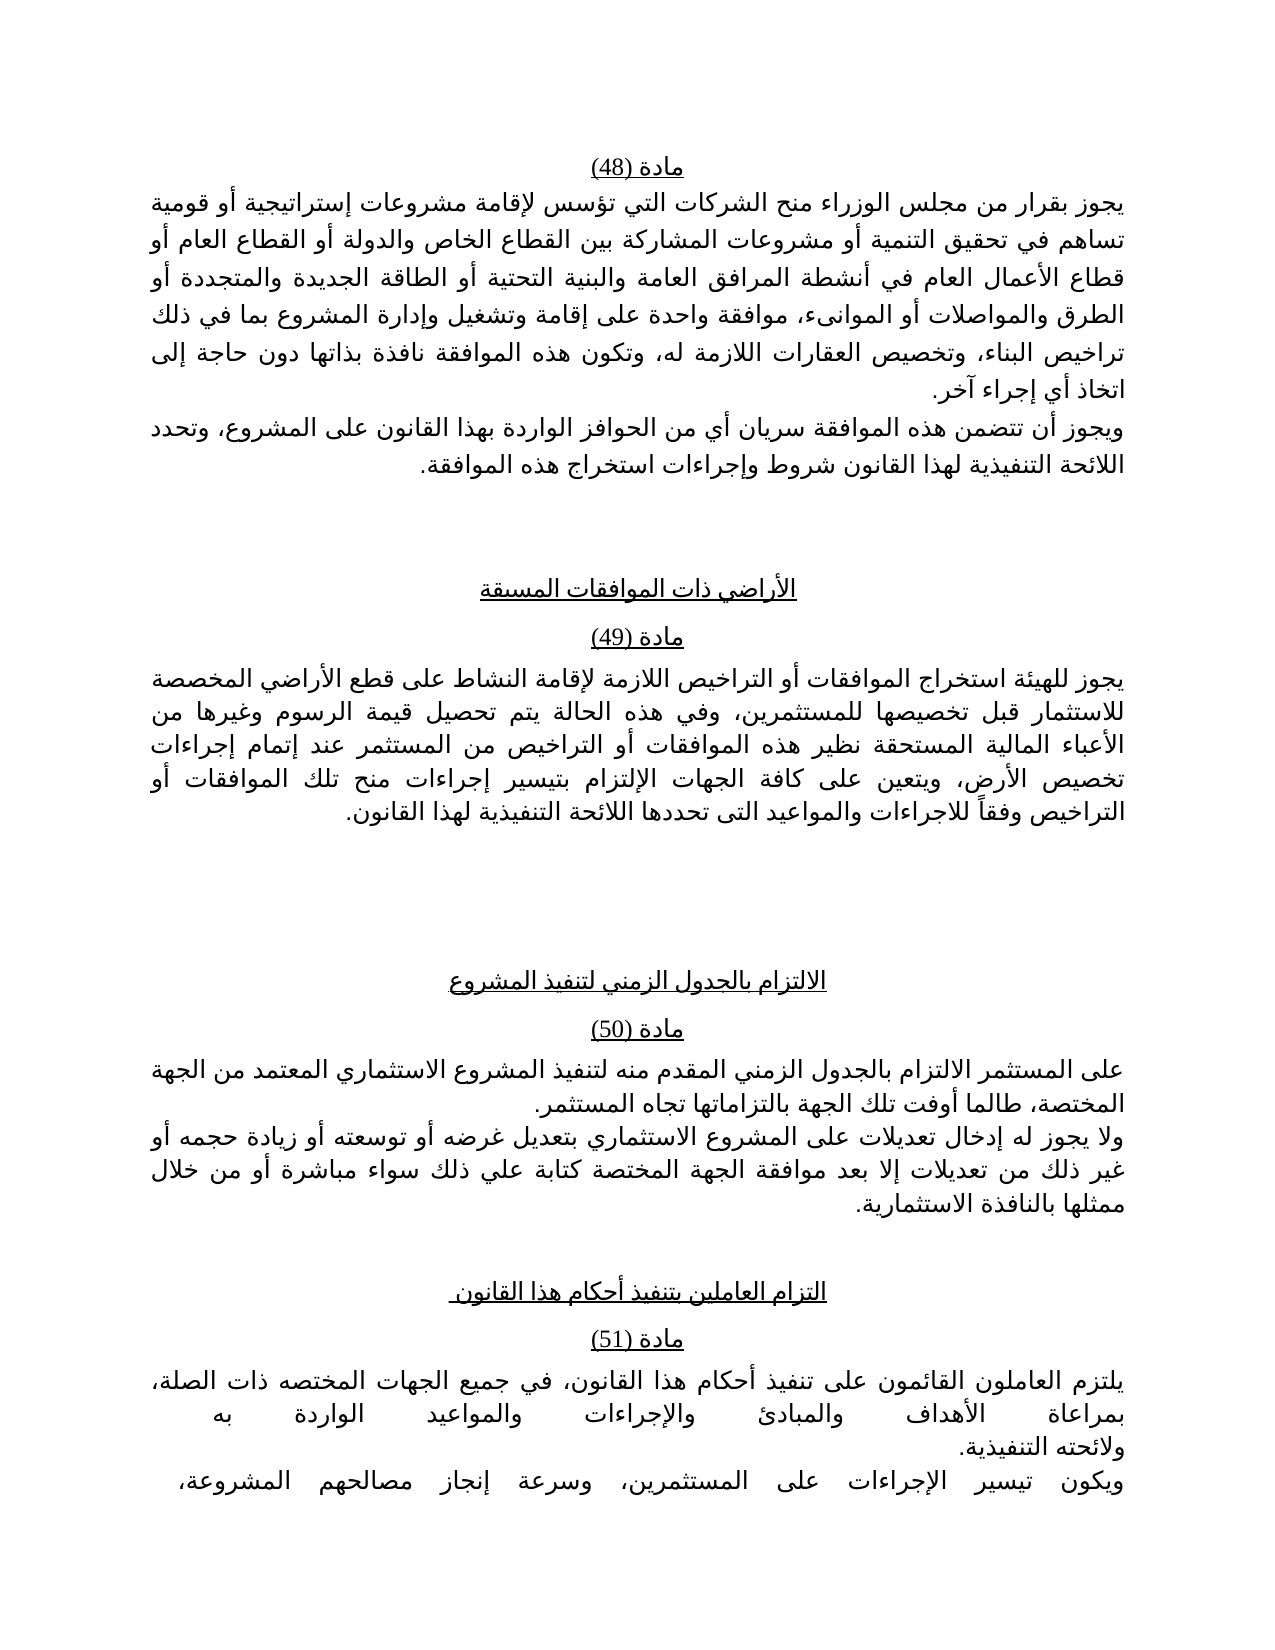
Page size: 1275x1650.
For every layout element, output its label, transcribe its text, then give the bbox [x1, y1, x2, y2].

text على المستثمر الالتزام بالجدول الزمني المقدم منه لتنفيذ المشروع الاستثماري المعتمد من الجهة المختصة، طالما أوفت تلك الجهة بالتزاماتها تجاه المستثمر. [150, 1052, 1126, 1119]
text الأراضي ذات الموافقات المسبقة [150, 564, 1125, 606]
text الالتزام بالجدول الزمني لتنفيذ المشروع [150, 956, 1125, 998]
text التزام العاملين بتنفيذ أحكام هذا القانون [150, 1267, 1125, 1308]
text مادة (49) [150, 612, 1125, 654]
text يجوز بقرار من مجلس الوزراء منح الشركات التي تؤسس لإقامة مشروعات إستراتيجية أو قومية تساهم في تحقيق التنمية أو مشروعات المشاركة بين القطاع الخاص والدولة أو القطاع العام أو قطاع الأعمال العام في أنشطة المرافق العامة والبنية التحتية أو الطاقة الجديدة والمتجددة أو الطرق والمواصلات أو الموانىء، موافقة واحدة على إقامة وتشغيل وإدارة المشروع بما في ذلك تراخيص البناء، وتخصيص العقارات اللازمة له، وتكون هذه الموافقة نافذة بذاتها دون حاجة إلى اتخاذ أي إجراء آخر. [150, 181, 1126, 406]
text يلتزم العاملون القائمون على تنفيذ أحكام هذا القانون، في جميع الجهات المختصه ذات الصلة، بمراعاة الأهداف والمبادئ والإجراءات والمواعيد الواردة به ولائحته التنفيذية. [150, 1362, 1126, 1462]
text ولا يجوز له إدخال تعديلات على المشروع الاستثماري بتعديل غرضه أو توسعته أو زيادة حجمه أو غير ذلك من تعديلات إلا بعد موافقة الجهة المختصة كتابة علي ذلك سواء مباشرة أو من خلال ممثلها بالنافذة الاستثمارية. [150, 1119, 1126, 1219]
text مادة (48) [150, 150, 1126, 181]
text مادة (51) [150, 1314, 1125, 1356]
text ويجوز أن تتضمن هذه الموافقة سريان أي من الحوافز الواردة بهذا القانون على المشروع، وتحدد اللائحة التنفيذية لهذا القانون شروط وإجراءات استخراج هذه الموافقة. [150, 406, 1126, 481]
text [150, 1462, 1126, 1496]
text مادة (50) [150, 1004, 1125, 1046]
text يجوز للهيئة استخراج الموافقات أو التراخيص اللازمة لإقامة النشاط على قطع الأراضي المخصصة للاستثمار قبل تخصيصها للمستثمرين، وفي هذه الحالة يتم تحصيل قيمة الرسوم وغيرها من الأعباء المالية المستحقة نظير هذه الموافقات أو التراخيص من المستثمر عند إتمام إجراءات تخصيص الأرض، ويتعين على كافة الجهات الإلتزام بتيسير إجراءات منح تلك الموافقات أو التراخيص وفقاً للاجراءات والمواعيد التى تحددها اللائحة التنفيذية لهذا القانون. [150, 660, 1126, 827]
